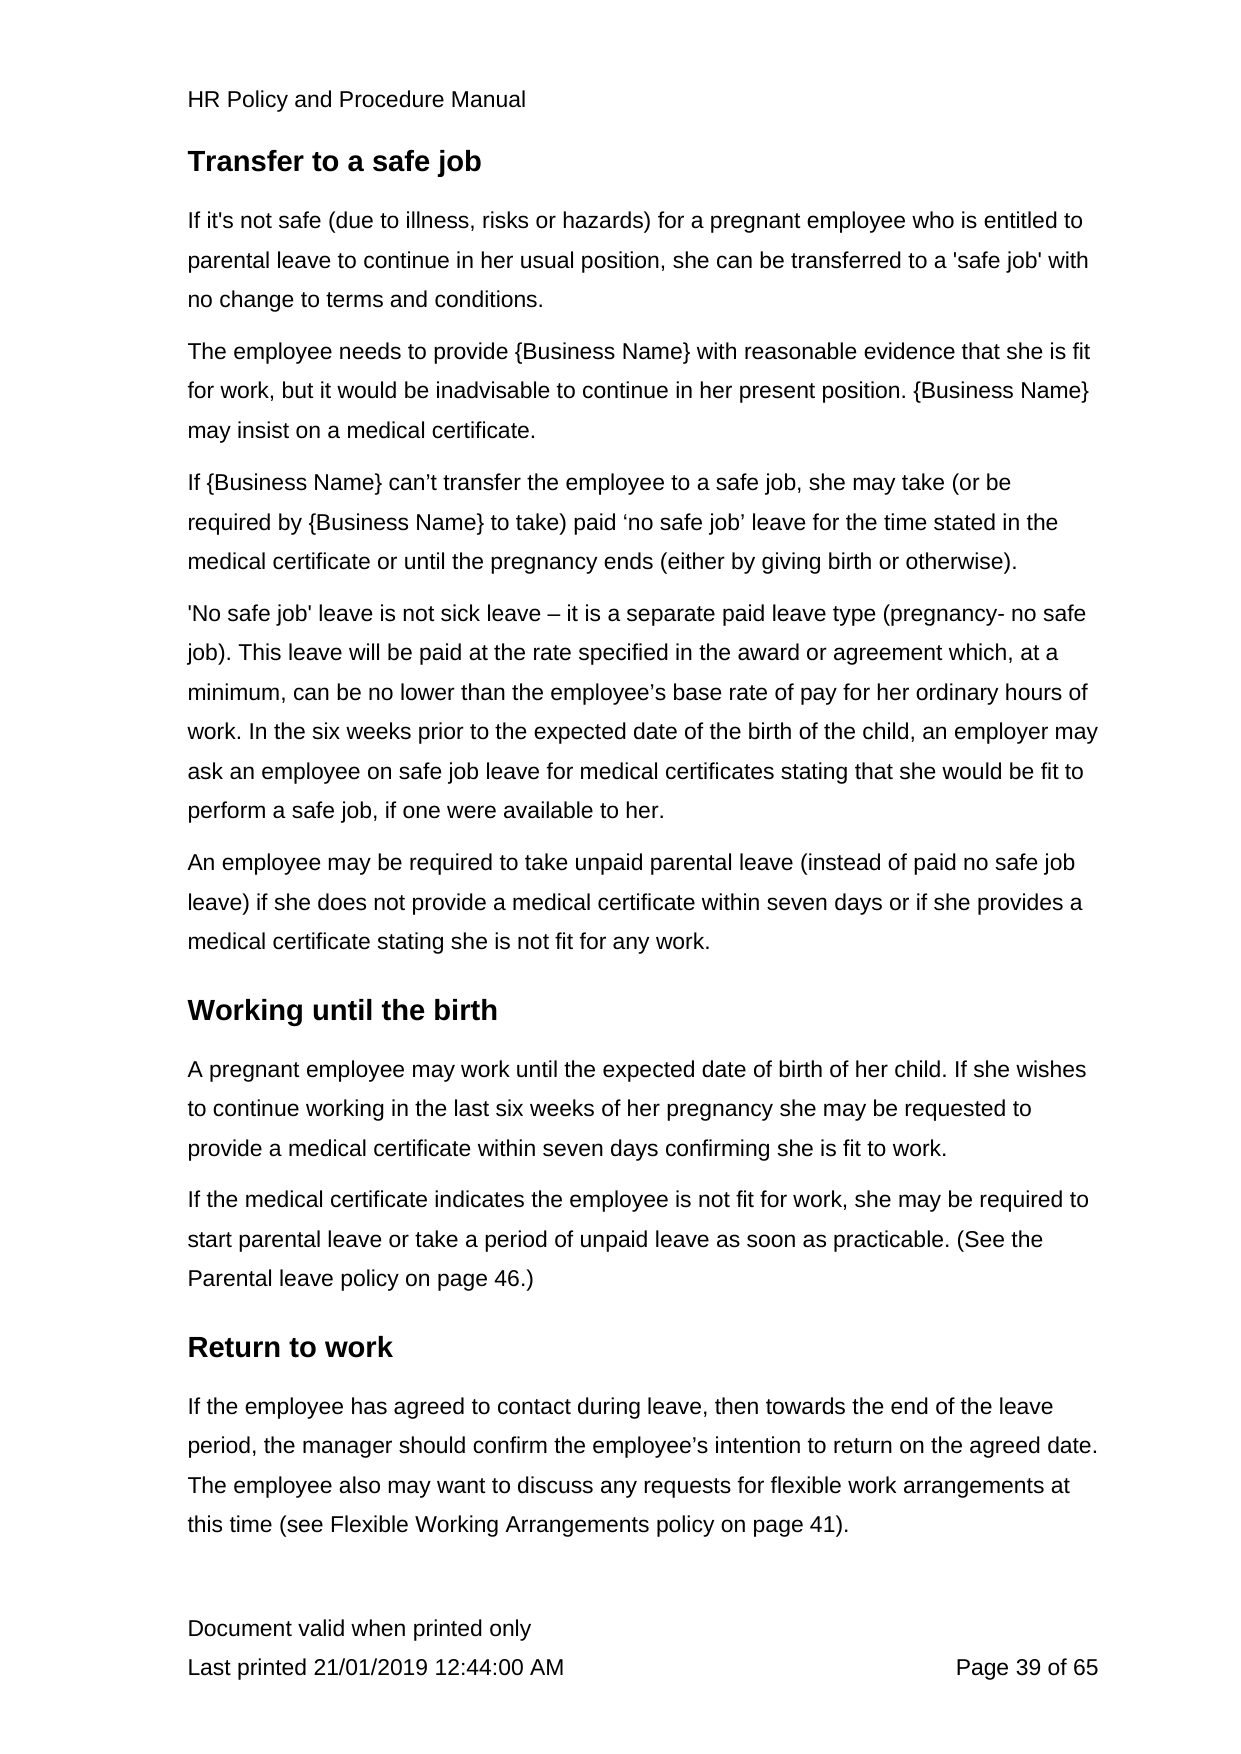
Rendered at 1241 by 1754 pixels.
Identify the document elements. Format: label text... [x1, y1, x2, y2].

text The employee needs to provide {Business Name} with reasonable evidence that she is fit for work, but it would be inadvisable to continue in her present position. {Business Name} may insist on a medical certificate. [187, 338, 1098, 443]
subtitle Working until the birth [187, 993, 1098, 1026]
subtitle Transfer to a safe job [187, 144, 1098, 178]
text If {Business Name} can’t transfer the employee to a safe job, she may take (or be required by {Business Name} to take) paid ‘no safe job’ leave for the time stated in the medical certificate or until the pregnancy ends (either by giving birth or otherwise). [187, 469, 1098, 574]
text An employee may be required to take unpaid parental leave (instead of paid no safe job leave) if she does not provide a medical certificate within seven days or if she provides a medical certificate stating she is not fit for any work. [187, 849, 1098, 954]
text A pregnant employee may work until the expected date of birth of her child. If she wishes to continue working in the last six weeks of her pregnancy she may be requested to provide a medical certificate within seven days confirming she is fit to work. [187, 1056, 1098, 1161]
text If it's not safe (due to illness, risks or hazards) for a pregnant employee who is entitled to parental leave to continue in her usual position, she can be transferred to a 'safe job' with no change to terms and conditions. [187, 207, 1098, 312]
text If the employee has agreed to contact during leave, then towards the end of the leave period, the manager should confirm the employee’s intention to return on the agreed date. The employee also may want to discuss any requests for flexible work arrangements at this time (see Flexible Working Arrangements policy on page 41). [187, 1393, 1098, 1537]
subtitle Return to work [187, 1330, 1098, 1363]
text If the medical certificate indicates the employee is not fit for work, she may be required to start parental leave or take a period of unpaid leave as soon as practicable. (See the Parental leave policy on page 46.) [187, 1186, 1098, 1292]
text 'No safe job' leave is not sick leave – it is a separate paid leave type (pregnancy- no safe job). This leave will be paid at the rate specified in the award or agreement which, at a minimum, can be no lower than the employee’s base rate of pay for her ordinary hours of work. In the six weeks prior to the expected date of the birth of the child, an employer may ask an employee on safe job leave for medical certificates stating that she would be fit to perform a safe job, if one were available to her. [187, 600, 1098, 824]
